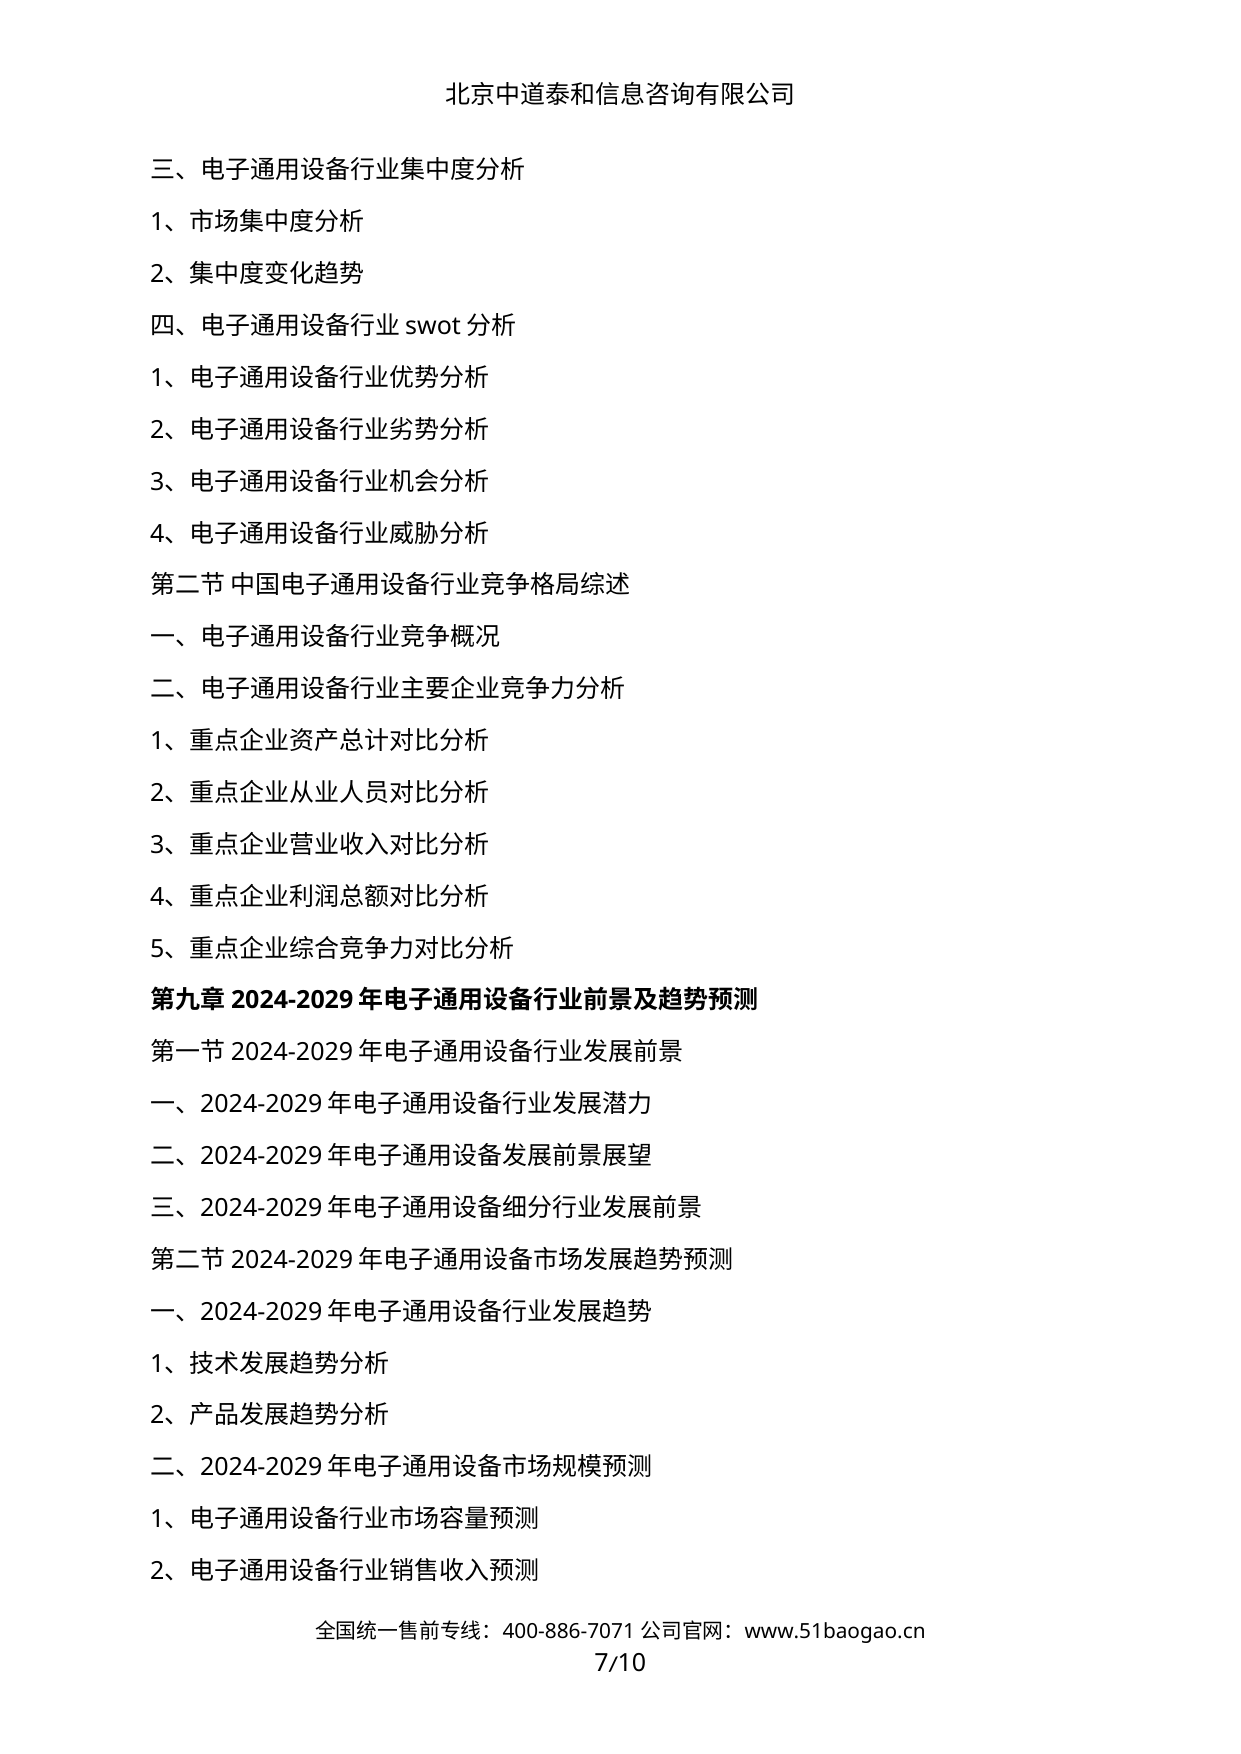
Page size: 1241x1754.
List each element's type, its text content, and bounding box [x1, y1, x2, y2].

text 第二节 2024-2029年电子通用设备市场发展趋势预测 [150, 1239, 1090, 1276]
text 第二节 中国电子通用设备行业竞争格局综述 [150, 565, 1090, 601]
text 1、市场集中度分析 [150, 202, 1090, 238]
text 1、重点企业资产总计对比分析 [150, 721, 1090, 757]
text 1、电子通用设备行业优势分析 [150, 357, 1090, 394]
text 第九章 2024-2029年电子通用设备行业前景及趋势预测 [150, 980, 1090, 1016]
text 1、技术发展趋势分析 [150, 1343, 1090, 1379]
text 3、电子通用设备行业机会分析 [150, 461, 1090, 497]
text 一、电子通用设备行业竞争概况 [150, 617, 1090, 653]
text 二、2024-2029年电子通用设备发展前景展望 [150, 1136, 1090, 1172]
text 2、电子通用设备行业销售收入预测 [150, 1551, 1090, 1587]
text 四、电子通用设备行业swot分析 [150, 306, 1090, 342]
text 第一节 2024-2029年电子通用设备行业发展前景 [150, 1032, 1090, 1068]
text 1、电子通用设备行业市场容量预测 [150, 1499, 1090, 1535]
text 2、集中度变化趋势 [150, 254, 1090, 290]
text 二、2024-2029年电子通用设备市场规模预测 [150, 1447, 1090, 1483]
text 4、电子通用设备行业威胁分析 [150, 513, 1090, 549]
text 4、重点企业利润总额对比分析 [150, 876, 1090, 912]
text 二、电子通用设备行业主要企业竞争力分析 [150, 669, 1090, 705]
text 2、产品发展趋势分析 [150, 1395, 1090, 1431]
text 2、重点企业从业人员对比分析 [150, 772, 1090, 809]
text 2、电子通用设备行业劣势分析 [150, 409, 1090, 446]
text 3、重点企业营业收入对比分析 [150, 824, 1090, 861]
text 一、2024-2029年电子通用设备行业发展趋势 [150, 1291, 1090, 1327]
text 一、2024-2029年电子通用设备行业发展潜力 [150, 1084, 1090, 1120]
text 三、电子通用设备行业集中度分析 [150, 150, 1090, 186]
text 三、2024-2029年电子通用设备细分行业发展前景 [150, 1187, 1090, 1224]
text 5、重点企业综合竞争力对比分析 [150, 928, 1090, 964]
